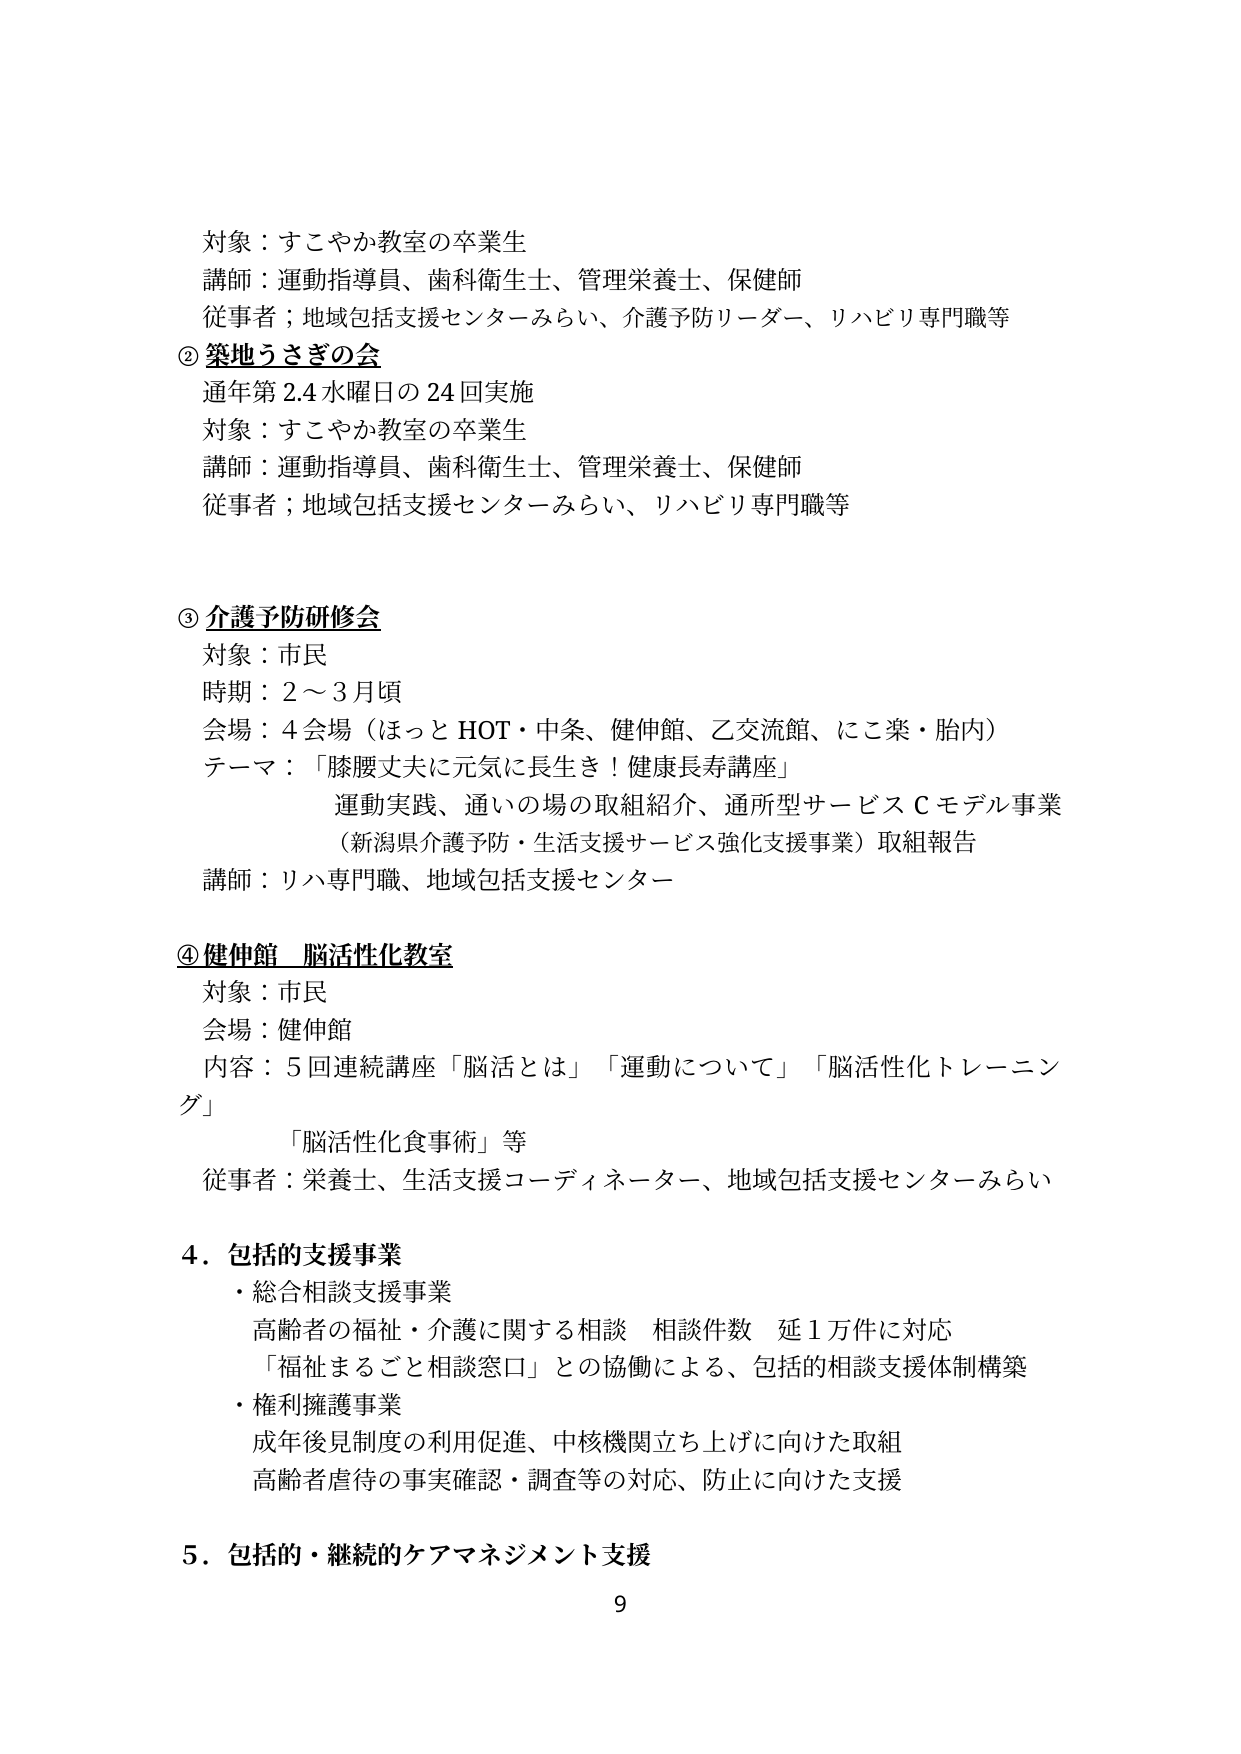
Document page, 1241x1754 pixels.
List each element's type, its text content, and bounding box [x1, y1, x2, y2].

text ５．包括的・継続的ケアマネジメント支援 [177, 1535, 1063, 1572]
text 通年第2.4水曜日の24回実施 [177, 372, 1063, 410]
text 「福祉まるごと相談窓口」との協働による、包括的相談支援体制構築 [177, 1347, 1063, 1385]
text ➃健伸館 脳活性化教室 [177, 935, 1063, 972]
text 高齢者虐待の事実確認・調査等の対応、防止に向けた支援 [177, 1460, 1063, 1497]
text 講師：運動指導員、歯科衛生士、管理栄養士、保健師 [177, 260, 1063, 297]
text ４．包括的支援事業 [177, 1235, 1063, 1272]
text 内容：５回連続講座「脳活とは」「運動について」「脳活性化トレーニング」 [177, 1047, 1063, 1122]
text ② 築地うさぎの会 [177, 335, 1063, 372]
text 対象：市民 [177, 972, 1063, 1010]
text 対象：すこやか教室の卒業生 [177, 410, 1063, 447]
text 対象：市民 [177, 635, 1063, 672]
text 時期：２～３月頃 [177, 672, 1063, 710]
text 会場：４会場（ほっとHOT・中条、健伸館、乙交流館、にこ楽・胎内） [177, 710, 1063, 747]
text 運動実践、通いの場の取組紹介、通所型サービスCモデル事業（新潟県介護予防・生活支援サービス強化支援事業）取組報告 [177, 785, 1063, 860]
text 従事者；地域包括支援センターみらい、介護予防リーダー、リハビリ専門職等 [177, 297, 1063, 335]
text ③ 介護予防研修会 [177, 597, 1063, 635]
text 「脳活性化食事術」等 [177, 1122, 1063, 1160]
text 対象：すこやか教室の卒業生 [177, 222, 1063, 260]
text テーマ：「膝腰丈夫に元気に長生き！健康長寿講座」 [177, 747, 1063, 785]
text 講師：リハ専門職、地域包括支援センター [177, 860, 1063, 897]
text 従事者：栄養士、生活支援コーディネーター、地域包括支援センターみらい [177, 1160, 1063, 1197]
text ・権利擁護事業 [177, 1385, 1063, 1422]
text 会場：健伸館 [177, 1010, 1063, 1047]
text ・総合相談支援事業 [177, 1272, 1063, 1310]
text 成年後見制度の利用促進、中核機関立ち上げに向けた取組 [177, 1422, 1063, 1460]
text 講師：運動指導員、歯科衛生士、管理栄養士、保健師 [177, 447, 1063, 485]
text 高齢者の福祉・介護に関する相談 相談件数 延１万件に対応 [177, 1310, 1063, 1347]
text 従事者；地域包括支援センターみらい、リハビリ専門職等 [177, 485, 1063, 522]
